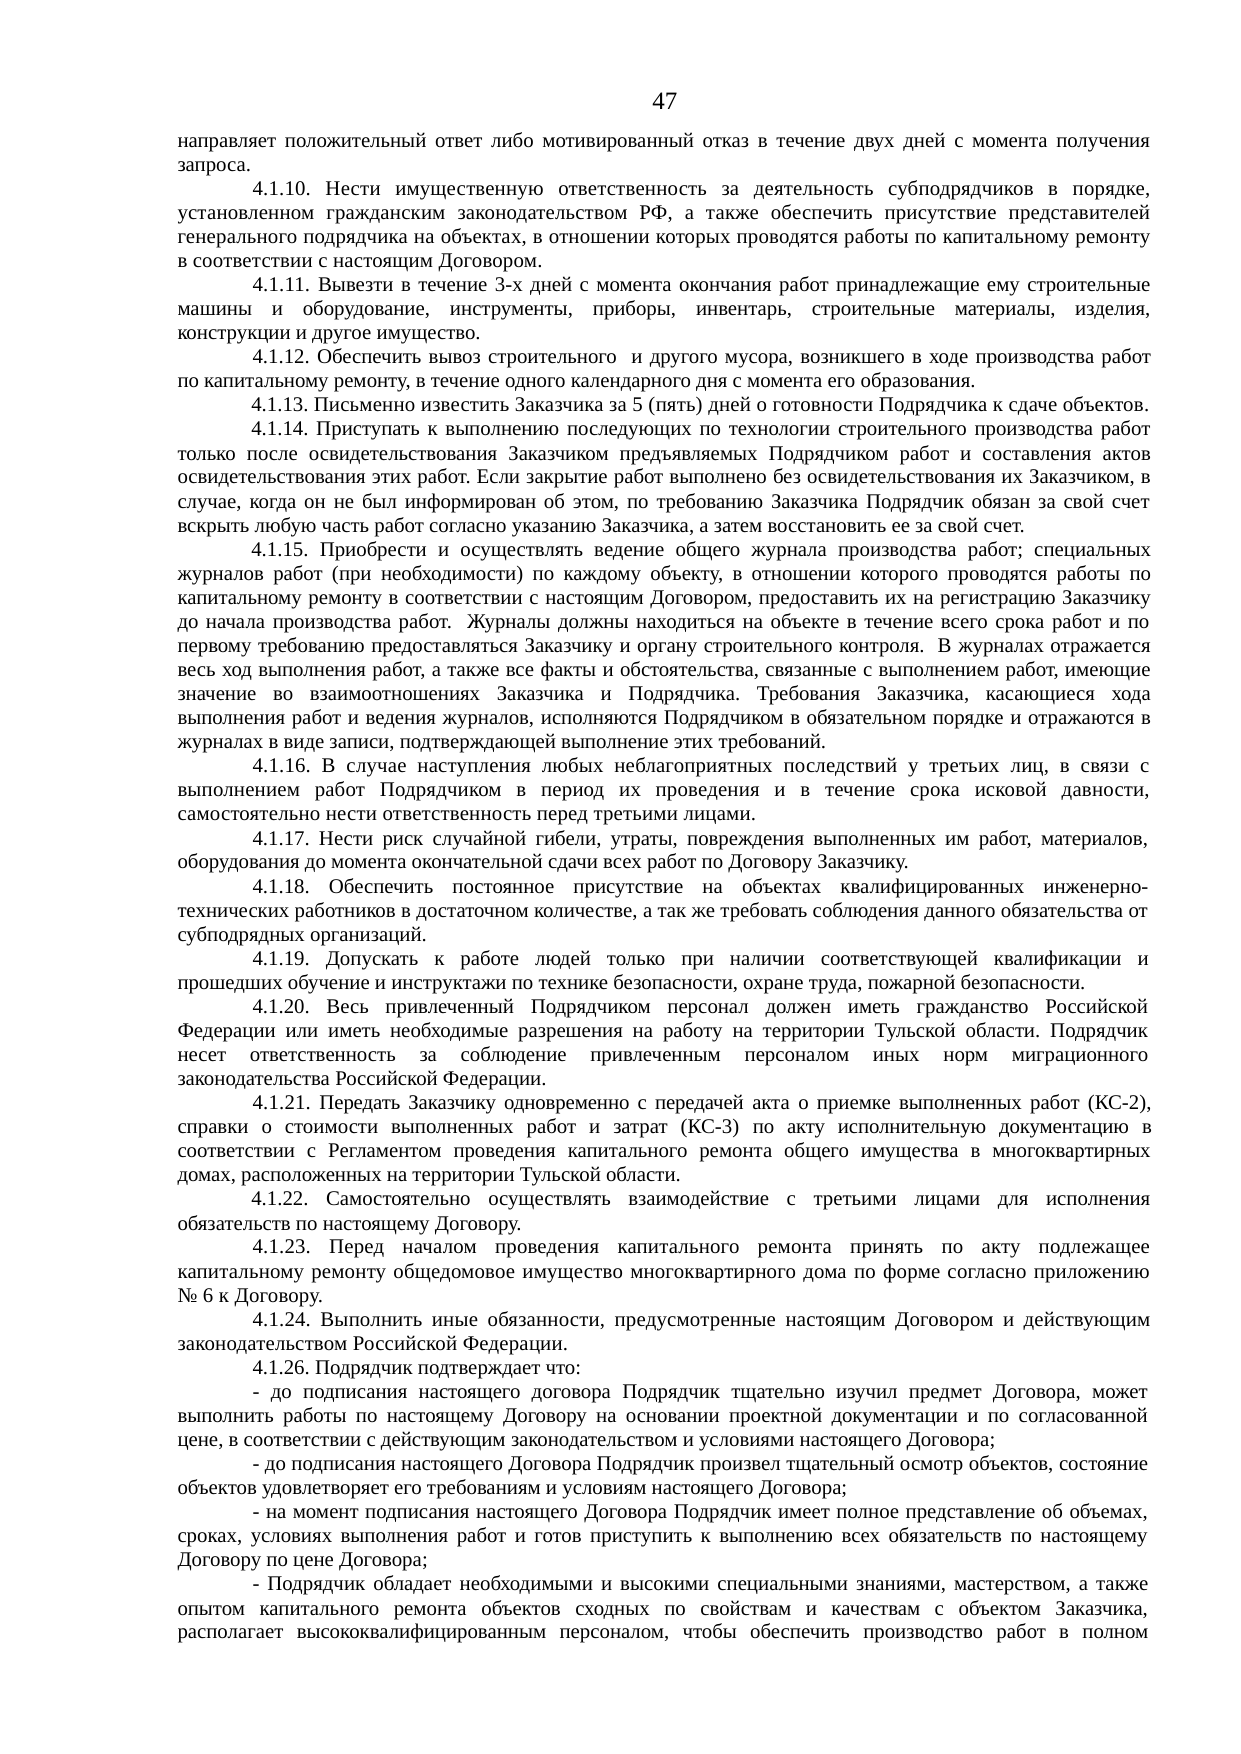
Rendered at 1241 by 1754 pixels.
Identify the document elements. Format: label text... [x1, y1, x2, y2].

text 4.1.14. Приступать к выполнению последующих по технологии строительного производства работ только после освидетельствования Заказчиком предъявляемых Подрядчиком работ и составления актов освидетельствования этих работ. Если закрытие работ выполнено без освидетельствования их Заказчиком, в случае, когда он не был информирован об этом, по требованию Заказчика Подрядчик обязан за свой счет вскрыть любую часть работ согласно указанию Заказчика, а затем восстановить ее за свой счет. [177, 416, 1152, 537]
text - на момент подписания настоящего Договора Подрядчик имеет полное представление об объемах, сроках, условиях выполнения работ и готов приступить к выполнению всех обязательств по настоящему Договору по цене Договора; [177, 1499, 1149, 1571]
text 4.1.23. Перед началом проведения капитального ремонта принять по акту подлежащее капитальному ремонту общедомовое имущество многоквартирного дома по форме согласно приложению № 6 к Договору. [177, 1234, 1152, 1307]
text 4.1.24. Выполнить иные обязанности, предусмотренные настоящим Договором и действующим законодательством Российской Федерации. [177, 1307, 1152, 1355]
text - до подписания настоящего договора Подрядчик тщательно изучил предмет Договора, может выполнить работы по настоящему Договору на основании проектной документации и по согласованной цене, в соответствии с действующим законодательством и условиями настоящего Договора; [177, 1379, 1149, 1451]
text 4.1.11. Вывезти в течение 3-х дней с момента окончания работ принадлежащие ему строительные машины и оборудование, инструменты, приборы, инвентарь, строительные материалы, изделия, конструкции и другое имущество. [177, 272, 1152, 344]
text 4.1.17. Нести риск случайной гибели, утраты, повреждения выполненных им работ, материалов, оборудования до момента окончательной сдачи всех работ по Договору Заказчику. [177, 825, 1149, 873]
text 4.1.21. Передать Заказчику одновременно с передачей акта о приемке выполненных работ (КС-2), справки о стоимости выполненных работ и затрат (КС-3) по акту исполнительную документацию в соответствии с Регламентом проведения капитального ремонта общего имущества в многоквартирных домах, расположенных на территории Тульской области. [177, 1090, 1152, 1186]
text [177, 1571, 1149, 1643]
text 4.1.18. Обеспечить постоянное присутствие на объектах квалифицированных инженерно-технических работников в достаточном количестве, а так же требовать соблюдения данного обязательства от субподрядных организаций. [177, 873, 1149, 946]
text 4.1.22. Самостоятельно осуществлять взаимодействие с третьими лицами для исполнения обязательств по настоящему Договору. [177, 1186, 1152, 1234]
text 4.1.13. Письменно известить Заказчика за 5 (пять) дней о готовности Подрядчика к сдаче объектов. [177, 392, 1152, 416]
text 4.1.20. Весь привлеченный Подрядчиком персонал должен иметь гражданство Российской Федерации или иметь необходимые разрешения на работу на территории Тульской области. Подрядчик несет ответственность за соблюдение привлеченным персоналом иных норм миграционного законодательства Российской Федерации. [177, 994, 1149, 1090]
text 4.1.19. Допускать к работе людей только при наличии соответствующей квалификации и прошедших обучение и инструктажи по технике безопасности, охране труда, пожарной безопасности. [177, 946, 1149, 994]
text - до подписания настоящего Договора Подрядчик произвел тщательный осмотр объектов, состояние объектов удовлетворяет его требованиям и условиям настоящего Договора; [177, 1451, 1149, 1499]
text 4.1.26. Подрядчик подтверждает что: [177, 1355, 1149, 1379]
text 4.1.15. Приобрести и осуществлять ведение общего журнала производства работ; специальных журналов работ (при необходимости) по каждому объекту, в отношении которого проводятся работы по капитальному ремонту в соответствии с настоящим Договором, предоставить их на регистрацию Заказчику до начала производства работ. Журналы должны находиться на объекте в течение всего срока работ и по первому требованию предоставляться Заказчику и органу строительного контроля. В журналах отражается весь ход выполнения работ, а также все факты и обстоятельства, связанные с выполнением работ, имеющие значение во взаимоотношениях Заказчика и Подрядчика. Требования Заказчика, касающиеся хода выполнения работ и ведения журналов, исполняются Подрядчиком в обязательном порядке и отражаются в журналах в виде записи, подтверждающей выполнение этих требований. [177, 537, 1152, 753]
text 4.1.16. В случае наступления любых неблагоприятных последствий у третьих лиц, в связи с выполнением работ Подрядчиком в период их проведения и в течение срока исковой давности, самостоятельно нести ответственность перед третьими лицами. [177, 753, 1152, 825]
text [177, 128, 1152, 176]
text 4.1.10. Нести имущественную ответственность за деятельность субподрядчиков в порядке, установленном гражданским законодательством РФ, а также обеспечить присутствие представителей генерального подрядчика на объектах, в отношении которых проводятся работы по капитальному ремонту в соответствии с настоящим Договором. [177, 176, 1152, 272]
text 4.1.12. Обеспечить вывоз строительного и другого мусора, возникшего в ходе производства работ по капитальному ремонту, в течение одного календарного дня с момента его образования. [177, 344, 1152, 392]
